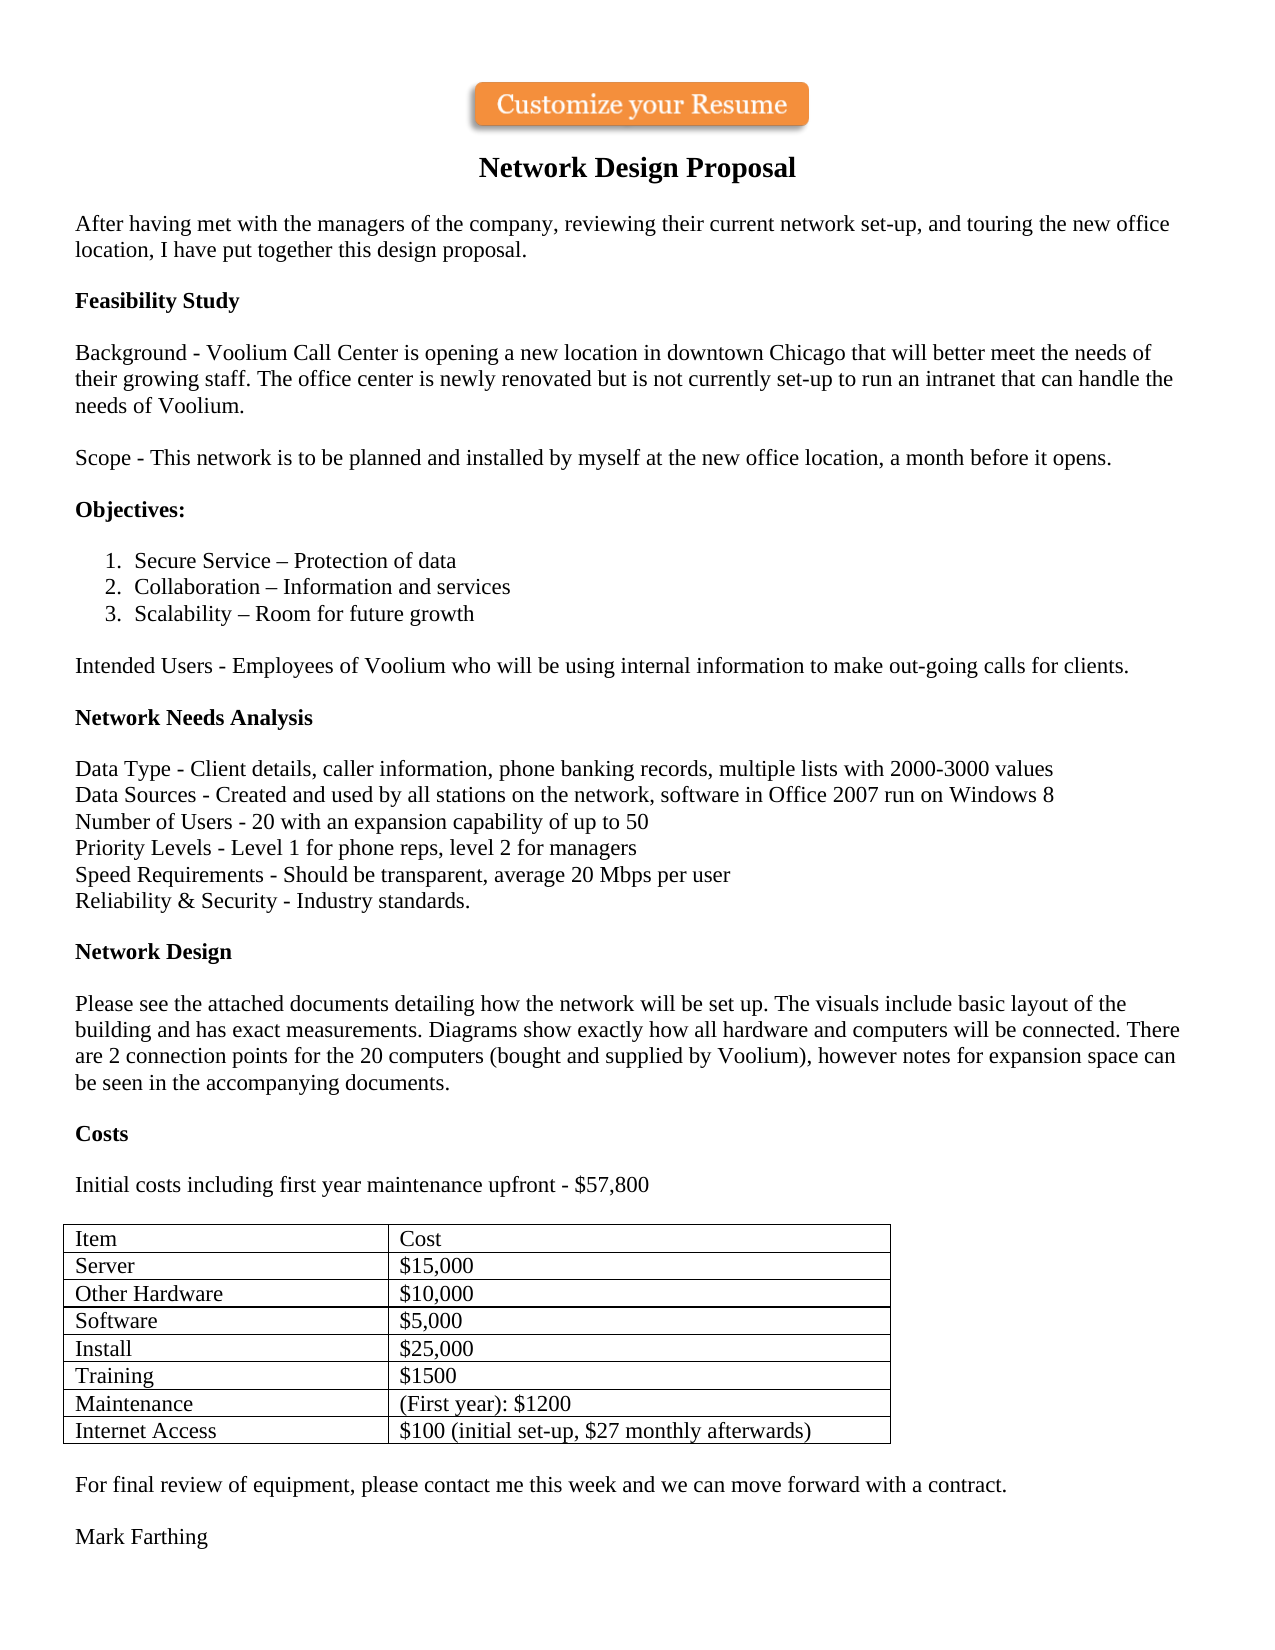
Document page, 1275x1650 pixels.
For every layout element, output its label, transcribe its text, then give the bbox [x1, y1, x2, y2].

text Reliability & Security - Industry standards. [75, 887, 1200, 913]
text Scope - This network is to be planned and installed by myself at the new office location, a month before it opens. [75, 444, 1200, 471]
text Data Sources - Created and used by all stations on the network, software in Office 2007 run on Windows 8 [75, 782, 1200, 808]
subtitle Network Design Proposal [75, 75, 1200, 183]
picture [462, 75, 813, 150]
subtitle Feasibility Study [75, 288, 1200, 314]
table_cell Maintenance [64, 1390, 388, 1416]
table_cell Internet Access [64, 1417, 388, 1443]
text Initial costs including first year maintenance upfront - $57,800 [75, 1171, 1200, 1198]
text Intended Users - Employees of Voolium who will be using internal information to make out-going calls for clients. [75, 652, 1200, 679]
text For final review of equipment, please contact me this week and we can move forward with a contract. [75, 1471, 1200, 1497]
table_cell $1500 [389, 1362, 890, 1388]
table_cell Install [64, 1335, 388, 1361]
table_header Cost [389, 1225, 890, 1252]
text Data Type - Client details, caller information, phone banking records, multiple lists with 2000-3000 values [75, 755, 1200, 782]
table_cell $15,000 [389, 1253, 890, 1279]
text Background - Voolium Call Center is opening a new location in downtown Chicago that will better meet the needs of their growing staff. The office center is newly renovated but is not currently set-up to run an intranet that can handle the needs of Voolium. [75, 339, 1200, 418]
text After having met with the managers of the company, reviewing their current network set-up, and touring the new office location, I have put together this design proposal. [75, 210, 1200, 263]
table_cell $5,000 [389, 1308, 890, 1334]
subtitle Objectives: [75, 496, 1200, 522]
table_header Item [64, 1225, 388, 1252]
list Scalability – Room for future growth [104, 600, 1200, 626]
table_cell Other Hardware [64, 1280, 388, 1306]
subtitle Costs [75, 1120, 1200, 1146]
text Speed Requirements - Should be transparent, average 20 Mbps per user [75, 861, 1200, 887]
subtitle Network Needs Analysis [75, 704, 1200, 730]
table_cell $100 (initial set-up, $27 monthly afterwards) [389, 1417, 890, 1443]
table_cell Server [64, 1253, 388, 1279]
text Mark Farthing [75, 1523, 1200, 1550]
table_cell $10,000 [389, 1280, 890, 1306]
subtitle Network Design [75, 938, 1200, 965]
list Secure Service – Protection of data [104, 547, 1200, 573]
table_cell (First year): $1200 [389, 1390, 890, 1416]
text Number of Users - 20 with an expansion capability of up to 50 [75, 808, 1200, 834]
text Please see the attached documents detailing how the network will be set up. The visuals include basic layout of the building and has exact measurements. Diagrams show exactly how all hardware and computers will be connected. There are 2 connection points for the 20 computers (bought and supplied by Voolium), however notes for expansion space can be seen in the accompanying documents. [75, 990, 1200, 1095]
list Collaboration – Information and services [104, 573, 1200, 600]
table_cell Training [64, 1362, 388, 1388]
table_cell $25,000 [389, 1335, 890, 1361]
text Priority Levels - Level 1 for phone reps, level 2 for managers [75, 834, 1200, 861]
table_cell Software [64, 1308, 388, 1334]
